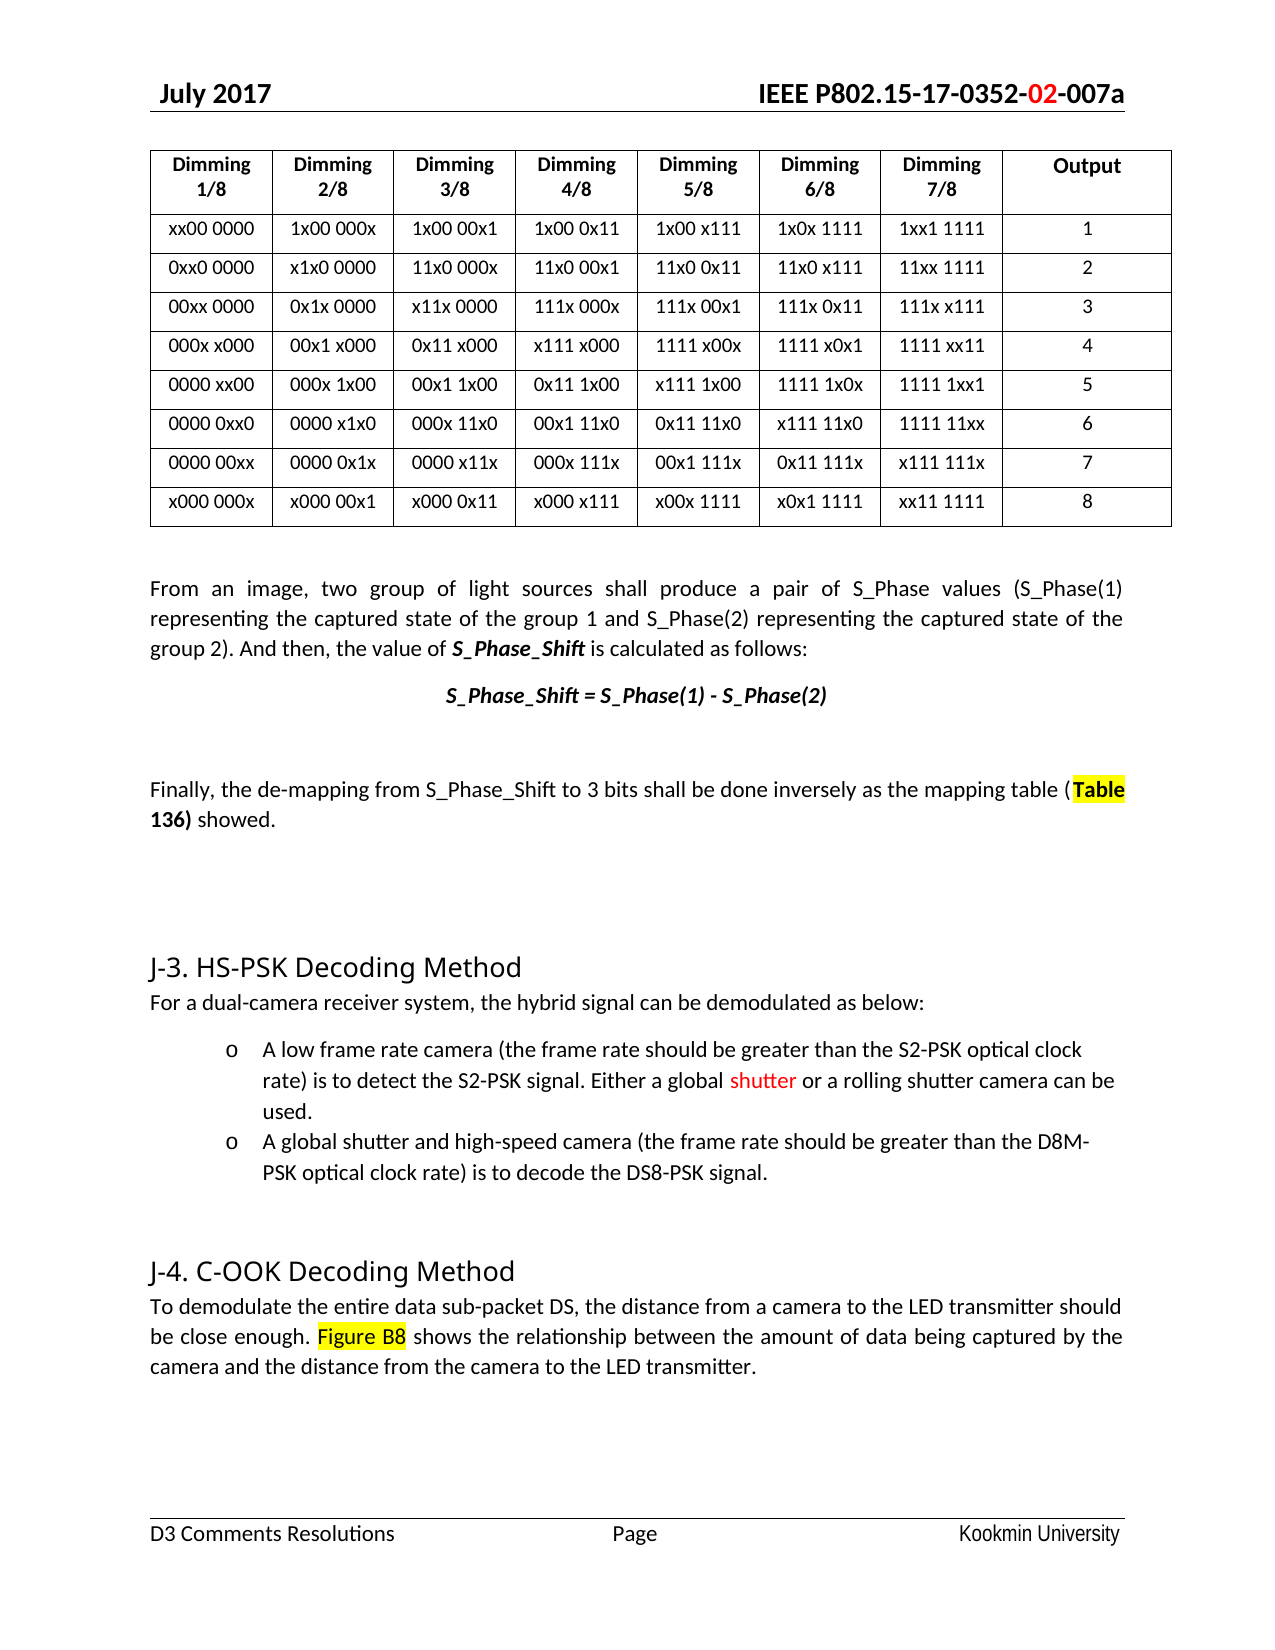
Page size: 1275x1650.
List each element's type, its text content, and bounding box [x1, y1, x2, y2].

subtitle J-4. C-OOK Decoding Method [150, 1252, 1125, 1289]
table_cell 0000 0xx0 [151, 410, 272, 448]
table_cell x111 11x0 [760, 410, 880, 448]
text From an image, two group of light sources shall produce a pair of S_Phase values (S_Phase(1) representing the captured state of the group 1 and S_Phase(2) representing the captured state of the group 2). And then, the value of S_Phase_Shift is calculated as follows: [150, 574, 1125, 662]
table_cell 1xx1 1111 [881, 215, 1002, 253]
table_cell 11x0 00x1 [516, 254, 637, 292]
table_cell 7 [1003, 449, 1171, 487]
table_cell 6 [1003, 410, 1171, 448]
table_cell xx00 0000 [151, 215, 272, 253]
table_cell Dimming 7/8 [881, 151, 1002, 214]
table_cell 1x0x 1111 [760, 215, 880, 253]
table_cell 000x 111x [516, 449, 637, 487]
table_cell 4 [1003, 332, 1171, 370]
table_cell 0x11 x000 [394, 332, 515, 370]
table_cell 8 [1003, 488, 1171, 526]
table_cell 1x00 00x1 [394, 215, 515, 253]
table_cell 1 [1003, 215, 1171, 253]
list A global shutter and high-speed camera (the frame rate should be greater than the D8M-PSK optical clock rate) is to decode the DS8-PSK signal. [225, 1127, 1125, 1186]
table_cell 1x00 0x11 [516, 215, 637, 253]
table_cell 11xx 1111 [881, 254, 1002, 292]
table_cell 00x1 x000 [273, 332, 393, 370]
table_cell x000 0x11 [394, 488, 515, 526]
table_cell 11x0 000x [394, 254, 515, 292]
text Finally, the de-mapping from S_Phase_Shift to 3 bits shall be done inversely as the mapping table (Table 136) showed. [150, 775, 1125, 833]
table_header S_Phase Output [1003, 151, 1171, 214]
table_cell 1111 xx11 [881, 332, 1002, 370]
table_cell Dimming 1/8 [151, 151, 272, 214]
table_cell Dimming 5/8 [638, 151, 759, 214]
table_cell 111x 00x1 [638, 293, 759, 331]
table_cell 11x0 x111 [760, 254, 880, 292]
table_cell 11x0 0x11 [638, 254, 759, 292]
table_cell 00x1 111x [638, 449, 759, 487]
table_cell Dimming 2/8 [273, 151, 393, 214]
table_cell Dimming 3/8 [394, 151, 515, 214]
subtitle J-3. HS-PSK Decoding Method [150, 948, 1125, 985]
table_cell 1111 1x0x [760, 371, 880, 409]
table_cell 0x11 1x00 [516, 371, 637, 409]
table_cell 0000 x1x0 [273, 410, 393, 448]
table_cell 000x 1x00 [273, 371, 393, 409]
table_cell 000x x000 [151, 332, 272, 370]
table_cell 3 [1003, 293, 1171, 331]
table_cell 111x x111 [881, 293, 1002, 331]
table_cell x111 x000 [516, 332, 637, 370]
table_cell 0000 xx00 [151, 371, 272, 409]
table_cell x000 x111 [516, 488, 637, 526]
table_cell 5 [1003, 371, 1171, 409]
table_cell 0xx0 0000 [151, 254, 272, 292]
table_cell 1x00 x111 [638, 215, 759, 253]
table_cell 111x 0x11 [760, 293, 880, 331]
table_cell 111x 000x [516, 293, 637, 331]
table_cell x0x1 1111 [760, 488, 880, 526]
table_cell xx11 1111 [881, 488, 1002, 526]
table_cell x11x 0000 [394, 293, 515, 331]
table_cell x00x 1111 [638, 488, 759, 526]
table_cell 0x11 11x0 [638, 410, 759, 448]
text To demodulate the entire data sub-packet DS, the distance from a camera to the LED transmitter should be close enough. Figure B8 shows the relationship between the amount of data being captured by the camera and the distance from the camera to the LED transmitter. [150, 1292, 1125, 1380]
table_cell 000x 11x0 [394, 410, 515, 448]
table_cell 1x00 000x [273, 215, 393, 253]
table_cell x111 111x [881, 449, 1002, 487]
table_cell 00x1 1x00 [394, 371, 515, 409]
table_cell 1111 x00x [638, 332, 759, 370]
table_cell 0x1x 0000 [273, 293, 393, 331]
table_cell x1x0 0000 [273, 254, 393, 292]
table_cell Dimming 4/8 [516, 151, 637, 214]
table_cell 0x11 111x [760, 449, 880, 487]
text S_Phase_Shift = S_Phase(1) - S_Phase(2) [150, 681, 1125, 709]
table_cell Dimming 6/8 [760, 151, 880, 214]
table_cell 00xx 0000 [151, 293, 272, 331]
table_cell x000 000x [151, 488, 272, 526]
text For a dual-camera receiver system, the hybrid signal can be demodulated as below: [150, 988, 1125, 1016]
table_cell 0000 x11x [394, 449, 515, 487]
table_cell x111 1x00 [638, 371, 759, 409]
table_cell 0000 0x1x [273, 449, 393, 487]
table_cell 0000 00xx [151, 449, 272, 487]
table_cell 00x1 11x0 [516, 410, 637, 448]
list A low frame rate camera (the frame rate should be greater than the S2-PSK optical clock rate) is to detect the S2-PSK signal. Either a global shutter or a rolling shutter camera can be used. [225, 1035, 1125, 1125]
table_cell 1111 1xx1 [881, 371, 1002, 409]
table_cell 1111 x0x1 [760, 332, 880, 370]
table_cell 2 [1003, 254, 1171, 292]
table_cell 1111 11xx [881, 410, 1002, 448]
table_cell x000 00x1 [273, 488, 393, 526]
